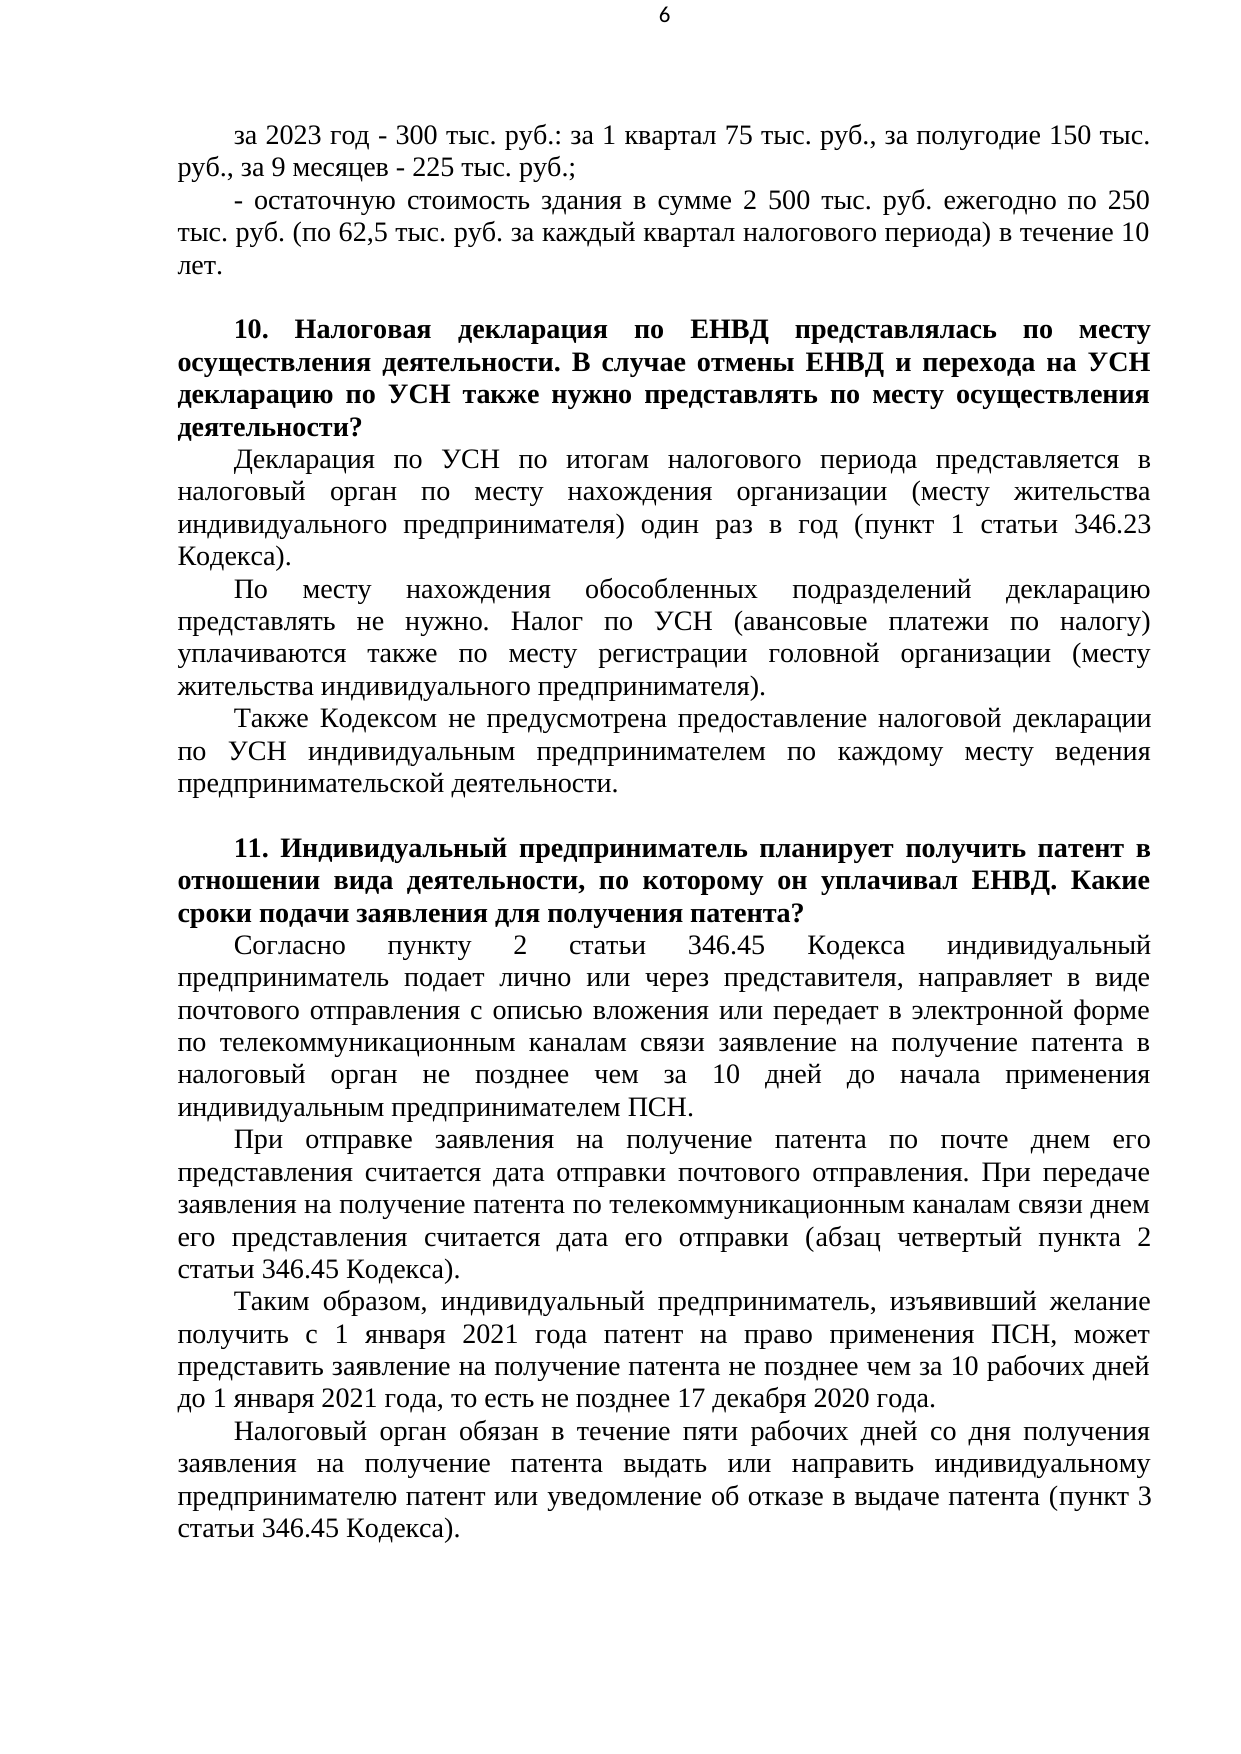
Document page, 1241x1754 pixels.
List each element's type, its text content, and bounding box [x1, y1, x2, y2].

text Декларация по УСН по итогам налогового периода представляется в налоговый орган по месту нахождения организации (месту жительства индивидуального предпринимателя) один раз в год (пункт 1 статьи 346.23 Кодекса). [177, 442, 1152, 572]
text за 2023 год - 300 тыс. руб.: за 1 квартал 75 тыс. руб., за полугодие 150 тыс. руб., за 9 месяцев - 225 тыс. руб.; [177, 118, 1152, 183]
text 10. Налоговая декларация по ЕНВД представлялась по месту осуществления деятельности. В случае отмены ЕНВД и перехода на УСН декларацию по УСН также нужно представлять по месту осуществления деятельности? [177, 312, 1152, 442]
text 11. Индивидуальный предприниматель планирует получить патент в отношении вида деятельности, по которому он уплачивал ЕНВД. Какие сроки подачи заявления для получения патента? [177, 831, 1152, 928]
text Согласно пункту 2 статьи 346.45 Кодекса индивидуальный предприниматель подает лично или через представителя, направляет в виде почтового отправления с описью вложения или передает в электронной форме по телекоммуникационным каналам связи заявление на получение патента в налоговый орган не позднее чем за 10 дней до начала применения индивидуальным предпринимателем ПСН. [177, 928, 1152, 1122]
text Налоговый орган обязан в течение пяти рабочих дней со дня получения заявления на получение патента выдать или направить индивидуальному предпринимателю патент или уведомление об отказе в выдаче патента (пункт 3 статьи 346.45 Кодекса). [177, 1414, 1152, 1543]
text При отправке заявления на получение патента по почте днем его представления считается дата отправки почтового отправления. При передаче заявления на получение патента по телекоммуникационным каналам связи днем его представления считается дата его отправки (абзац четвертый пункта 2 статьи 346.45 Кодекса). [177, 1122, 1152, 1284]
text Таким образом, индивидуальный предприниматель, изъявивший желание получить с 1 января 2021 года патент на право применения ПСН, может представить заявление на получение патента не позднее чем за 10 рабочих дней до 1 января 2021 года, то есть не позднее 17 декабря 2020 года. [177, 1284, 1152, 1414]
text Также Кодексом не предусмотрена предоставление налоговой декларации по УСН индивидуальным предпринимателем по каждому месту ведения предпринимательской деятельности. [177, 701, 1152, 798]
text По месту нахождения обособленных подразделений декларацию представлять не нужно. Налог по УСН (авансовые платежи по налогу) уплачиваются также по месту регистрации головной организации (месту жительства индивидуального предпринимателя). [177, 572, 1152, 701]
text - остаточную стоимость здания в сумме 2 500 тыс. руб. ежегодно по 250 тыс. руб. (по 62,5 тыс. руб. за каждый квартал налогового периода) в течение 10 лет. [177, 183, 1152, 280]
